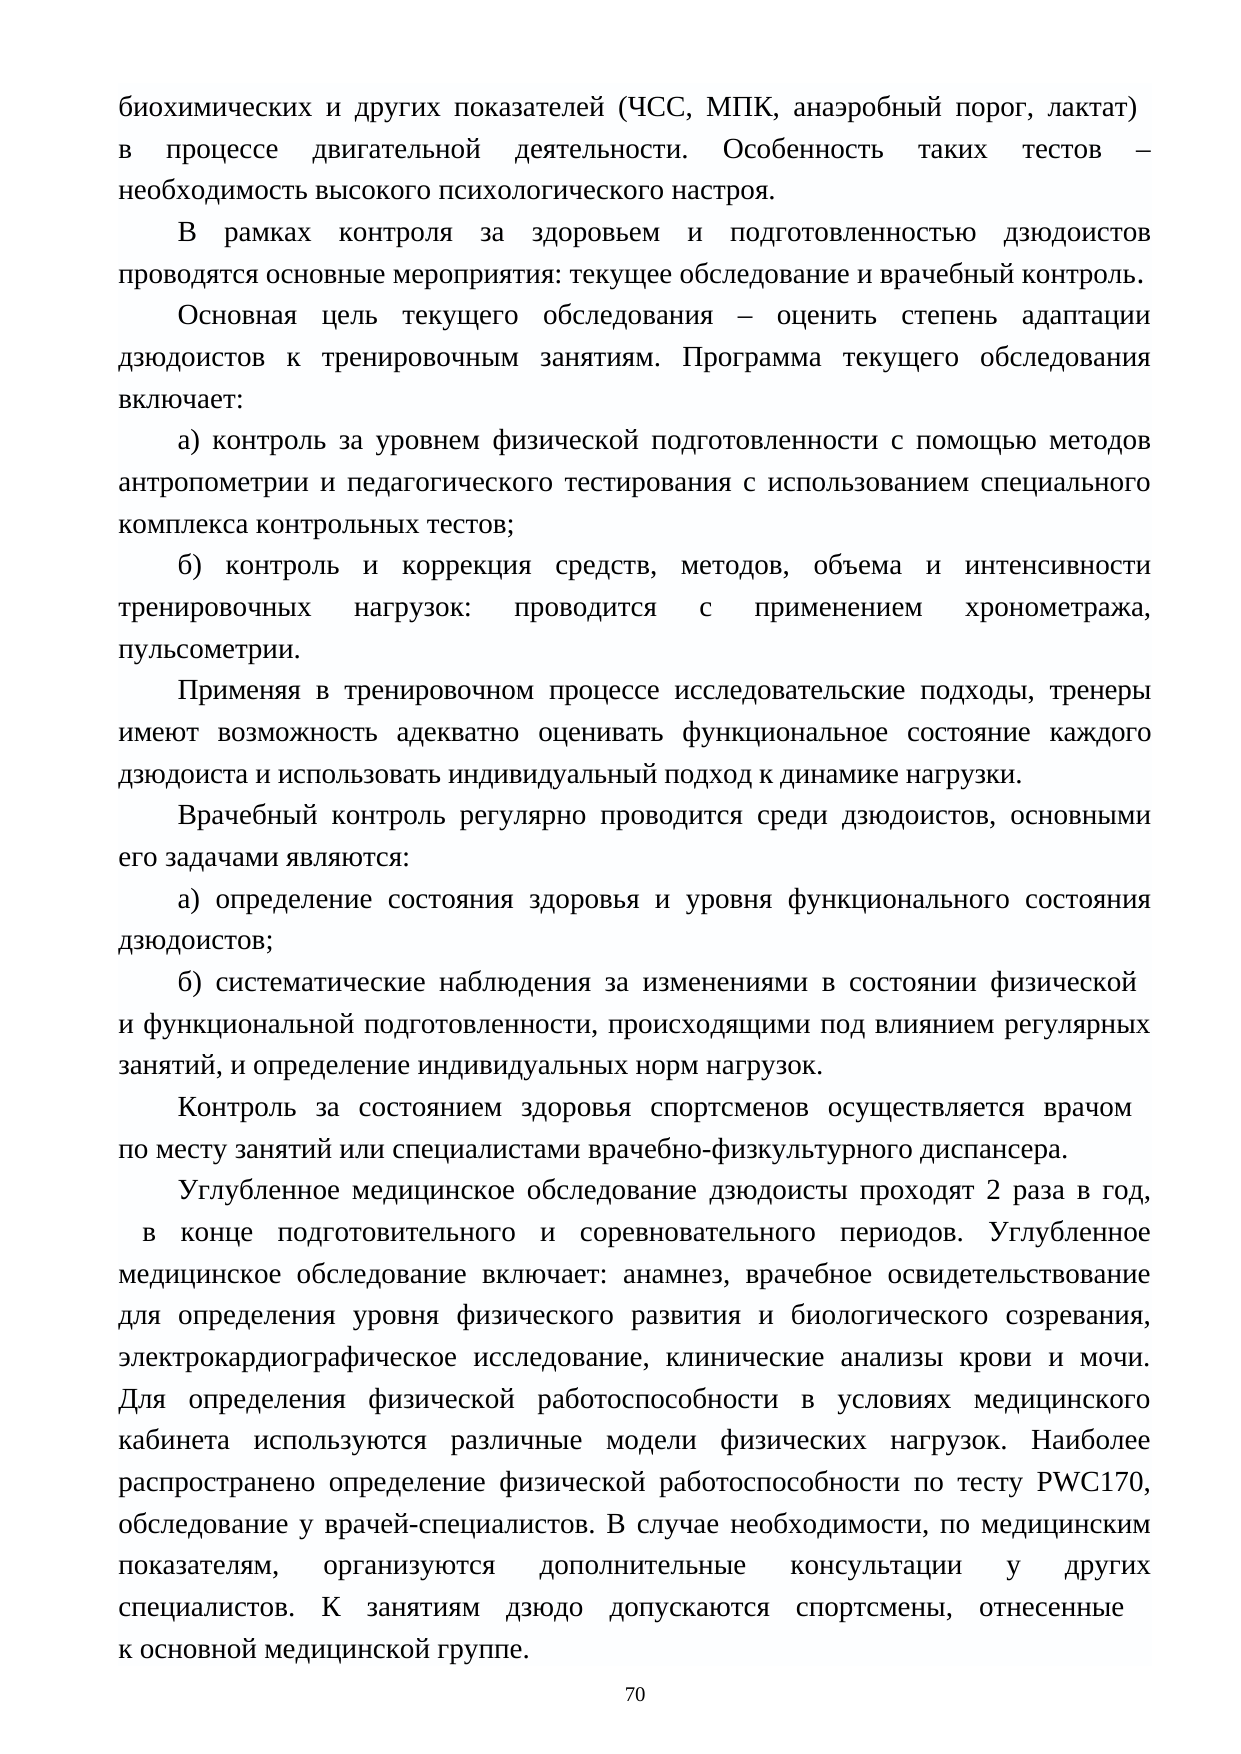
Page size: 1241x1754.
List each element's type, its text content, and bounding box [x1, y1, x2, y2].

text Врачебный контроль регулярно проводится среди дзюдоистов, основными его задачами являются: [118, 791, 1152, 875]
text Углубленное медицинское обследование дзюдоисты проходят 2 раза в год, в конце подготовительного и соревновательного периодов. Углубленное медицинское обследование включает: анамнез, врачебное освидетельствование для определения уровня физического развития и биологического созревания, электрокардиографическое исследование, клинические анализы крови и мочи. Для определения физической работоспособности в условиях медицинского кабинета используются различные модели физических нагрузок. Наиболее распространено определение физической работоспособности по тесту PWC170, обследование у врачей-специалистов. В случае необходимости, по медицинским показателям, организуются дополнительные консультации у других специалистов. К занятиям дзюдо допускаются спортсмены, отнесенные к основной медицинской группе. [118, 1166, 1152, 1666]
text а) контроль за уровнем физической подготовленности с помощью методов антропометрии и педагогического тестирования с использованием специального комплекса контрольных тестов; [118, 416, 1152, 541]
text Основная цель текущего обследования – оценить степень адаптации дзюдоистов к тренировочным занятиям. Программа текущего обследования включает: [118, 291, 1152, 416]
text б) систематические наблюдения за изменениями в состоянии физической и функциональной подготовленности, происходящими под влиянием регулярных занятий, и определение индивидуальных норм нагрузок. [118, 958, 1152, 1083]
text Применяя в тренировочном процессе исследовательские подходы, тренеры имеют возможность адекватно оценивать функциональное состояние каждого дзюдоиста и использовать индивидуальный подход к динамике нагрузки. [118, 666, 1152, 791]
text б) контроль и коррекция средств, методов, объема и интенсивности тренировочных нагрузок: проводится с применением хронометража, пульсометрии. [118, 541, 1152, 666]
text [118, 83, 1152, 208]
text В рамках контроля за здоровьем и подготовленностью дзюдоистов проводятся основные мероприятия: текущее обследование и врачебный контроль. [118, 208, 1152, 291]
text Контроль за состоянием здоровья спортсменов осуществляется врачом по месту занятий или специалистами врачебно-физкультурного диспансера. [118, 1083, 1152, 1166]
text а) определение состояния здоровья и уровня функционального состояния дзюдоистов; [118, 875, 1152, 958]
